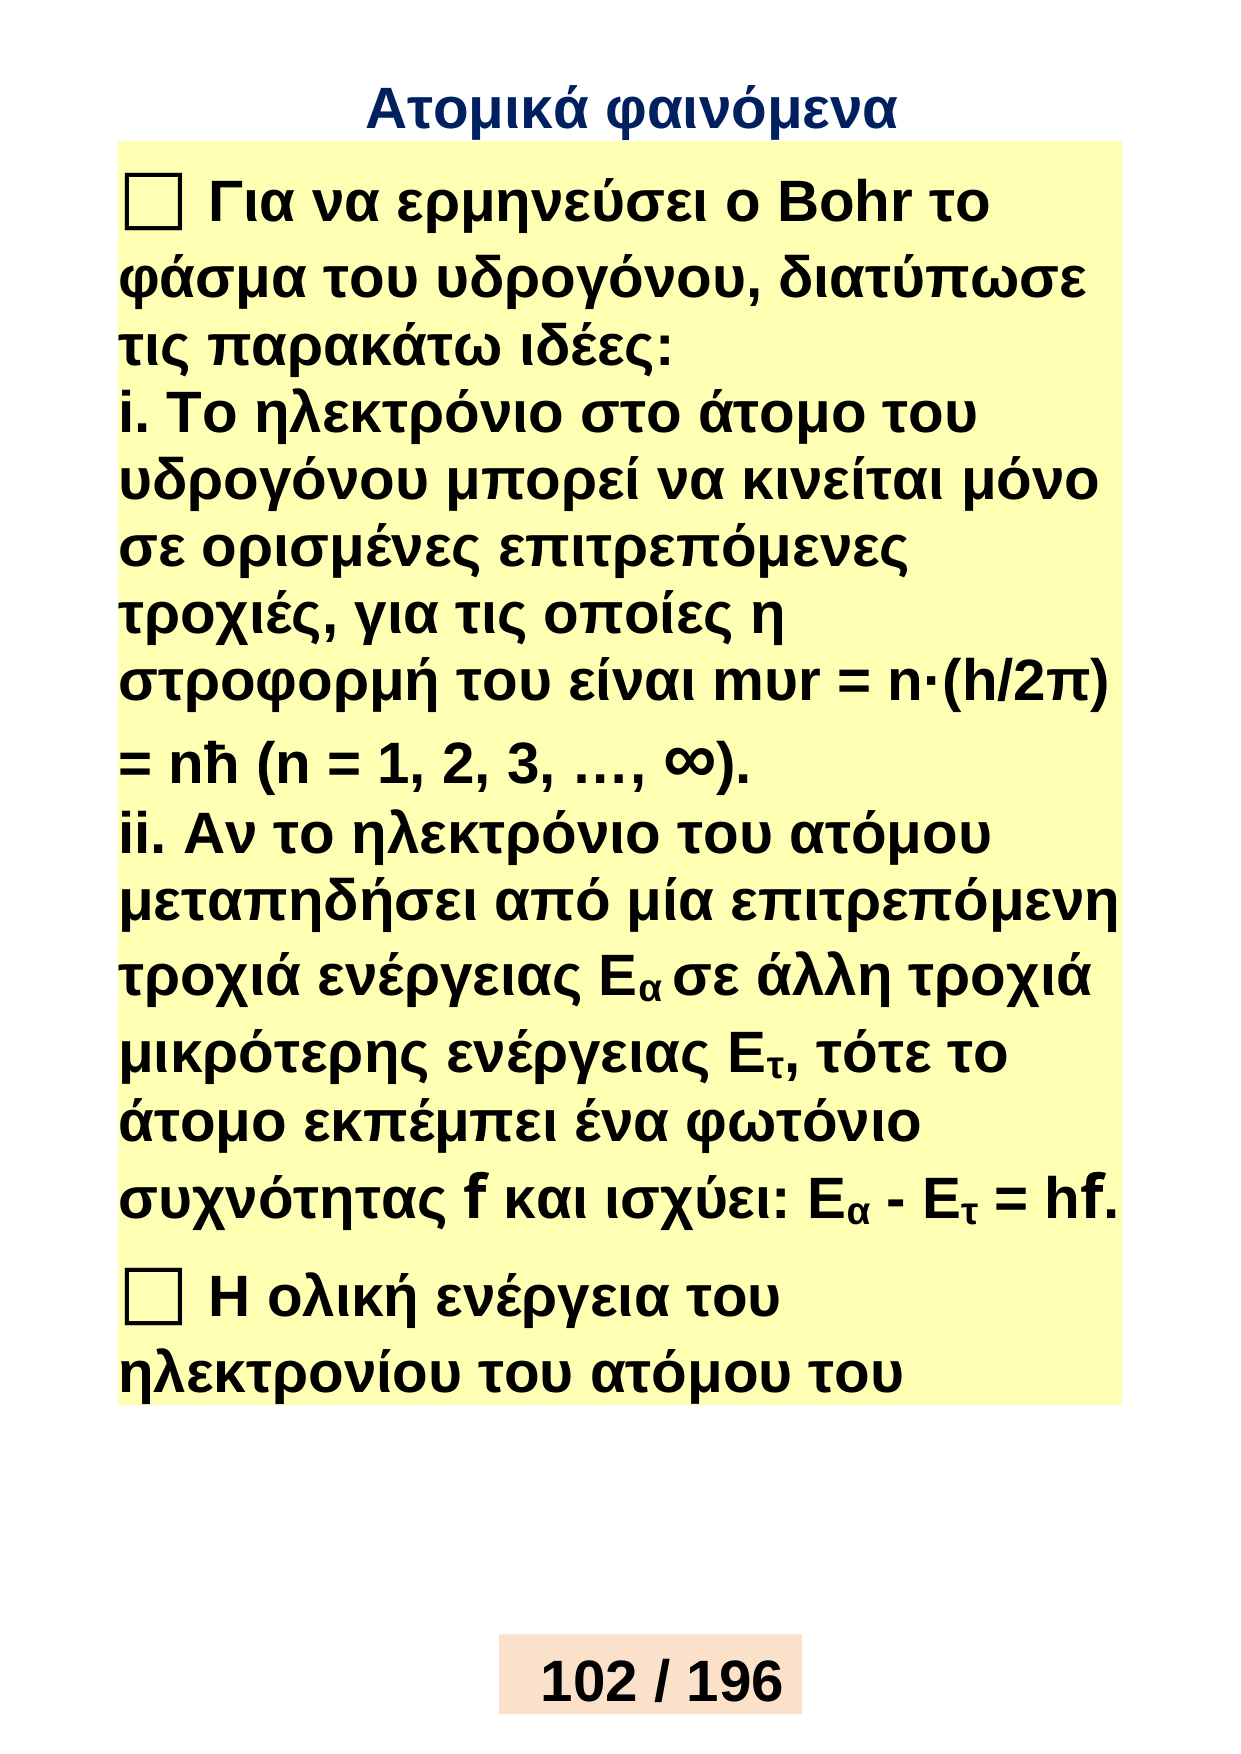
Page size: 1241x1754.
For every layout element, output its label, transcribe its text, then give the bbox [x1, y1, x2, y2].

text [118, 1236, 1122, 1405]
text i. Το ηλεκτρόνιο στο άτομο του υδρογόνου μπορεί να κινείται μόνο σε ορισμένες επιτρεπόμενες τροχιές, για τις οποίες η στροφορμή του είναι mυr = n·(h/2π) = nħ (n = 1, 2, 3, …, ∞). [118, 377, 1122, 799]
text ii. Αν το ηλεκτρόνιο του ατόμου μεταπηδήσει από μία επιτρεπόμενη τροχιά ενέργειας Εα σε άλλη τροχιά μικρότερης ενέργειας Ετ, τότε το άτομο εκπέμπει ένα φωτόνιο συχνότητας f και ισχύει: Εα - Ετ = hf. [118, 799, 1122, 1236]
text □ Για να ερμηνεύσει ο Bohr το φάσμα του υδρογόνου, διατύπωσε τις παρακάτω ιδέες: [118, 141, 1122, 377]
